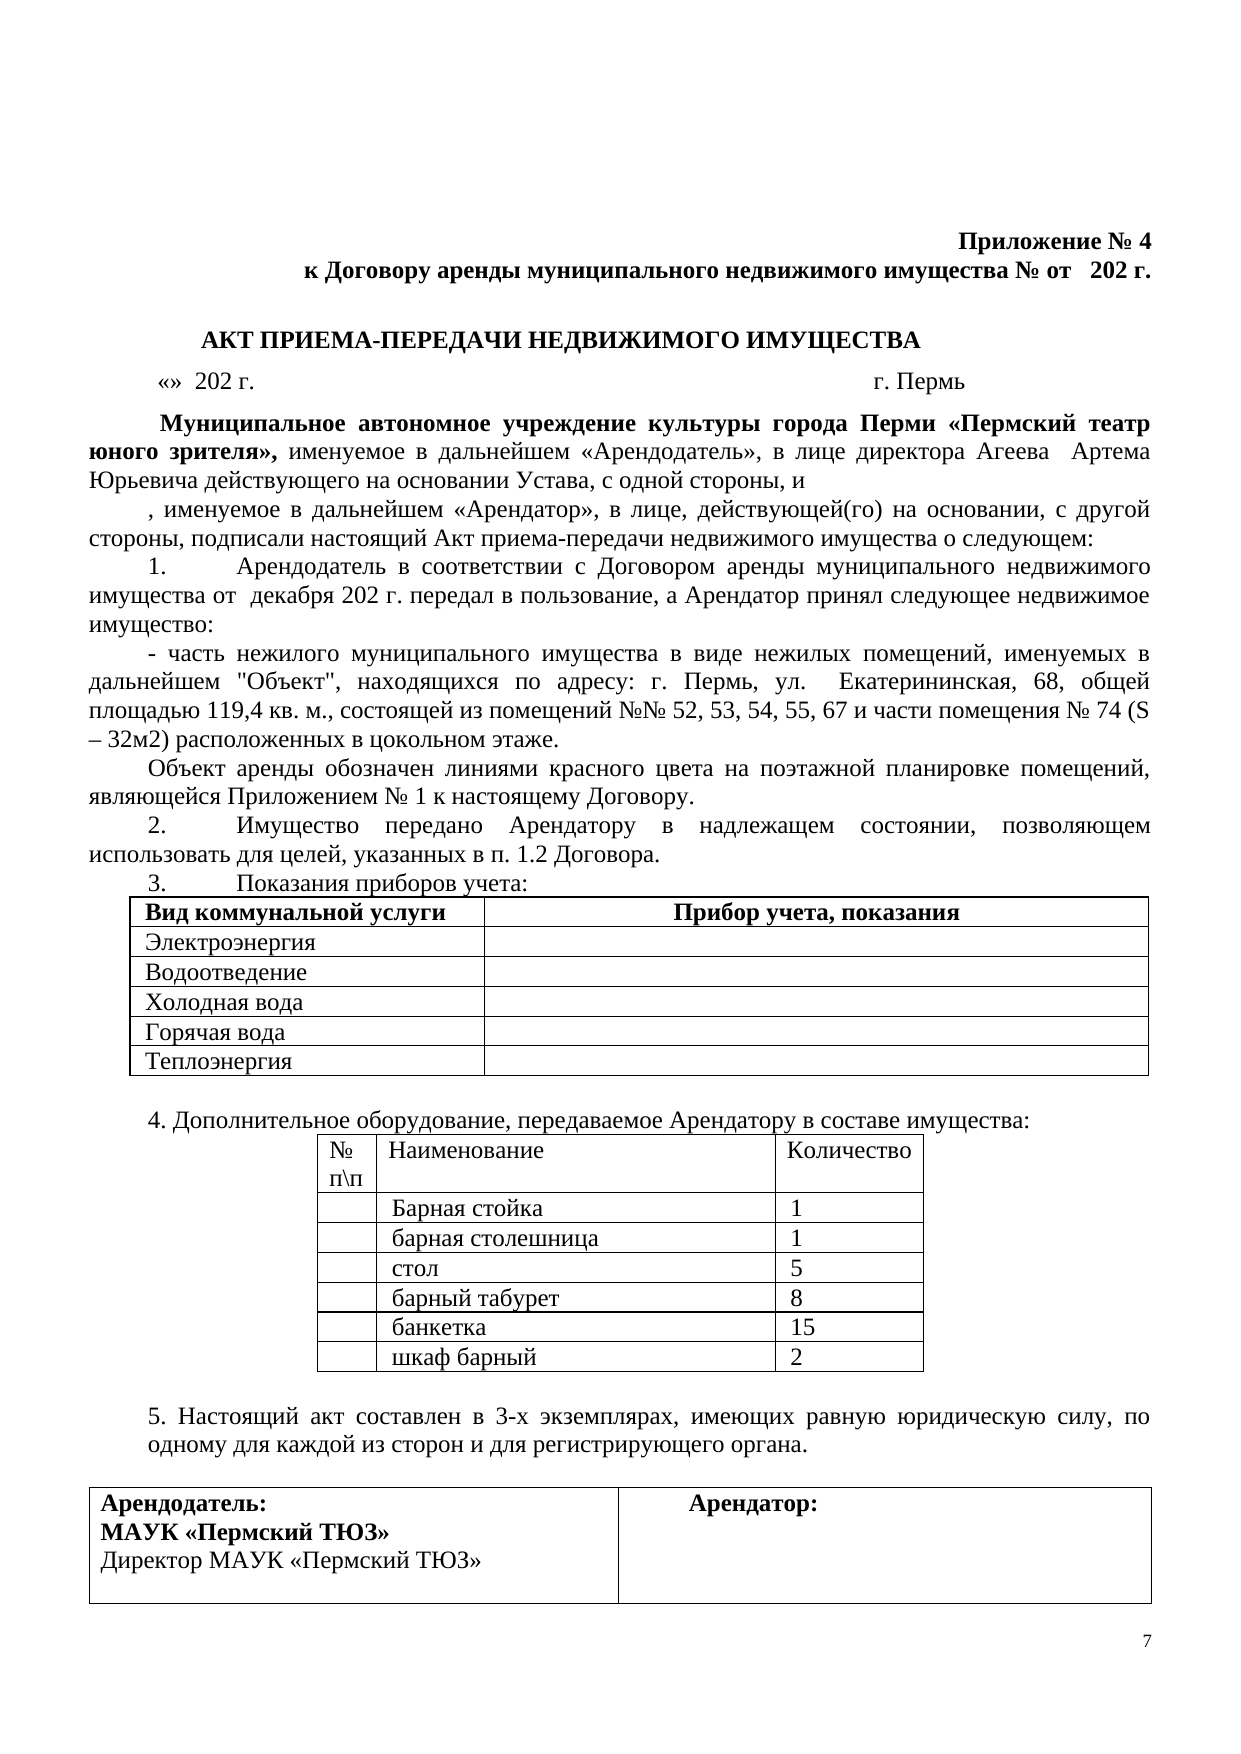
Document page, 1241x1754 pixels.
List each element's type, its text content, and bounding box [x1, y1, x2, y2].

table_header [90, 1488, 618, 1603]
table_header Прибор учета, показания [485, 898, 1148, 926]
table_cell Электроэнергия [131, 927, 484, 956]
text к Договору аренды муниципального недвижимого имущества № от 202 г. [89, 255, 1152, 284]
list Показания приборов учета: [89, 868, 1152, 896]
table_cell 1 [776, 1223, 923, 1252]
table_header Вид коммунальной услуги [131, 898, 484, 926]
table_cell [485, 957, 1148, 986]
table_cell [485, 1046, 1148, 1075]
table_cell [318, 1283, 376, 1311]
table_cell 1 [776, 1193, 923, 1222]
table_cell Барная стойка [377, 1193, 775, 1222]
table_cell [485, 927, 1148, 956]
text - часть нежилого муниципального имущества в виде нежилых помещений, именуемых в дальнейшем "Объект", находящихся по адресу: г. Пермь, ул. Екатерининская, 68, общей площадью 119,4 кв. м., состоящей из помещений №№ 52, 53, 54, 55, 67 и части помещения № 74 (S – 32м2) расположенных в цокольном этаже. [89, 638, 1152, 753]
list Имущество передано Арендатору в надлежащем состоянии, позволяющем использовать для целей, указанных в п. 1.2 Договора. [89, 810, 1152, 868]
table_cell Водоотведение [131, 957, 484, 986]
text Муниципальное автономное учреждение культуры города Перми «Пермский театр юного зрителя», именуемое в дальнейшем «Арендодатель», в лице директора Агеева Артема Юрьевича действующего на основании Устава, с одной стороны, и [89, 408, 1152, 494]
text Объект аренды обозначен линиями красного цвета на поэтажной планировке помещений, являющейся Приложением № 1 к настоящему Договору. [89, 753, 1152, 810]
table_cell [318, 1223, 376, 1252]
table_header Наименование [377, 1135, 775, 1192]
text , именуемое в дальнейшем «Арендатор», в лице, действующей(го) на основании, с другой стороны, подписали настоящий Акт приема-передачи недвижимого имущества о следующем: [89, 494, 1152, 551]
text «» 202 г. г. Пермь [0, 366, 1152, 395]
table_cell 2 [776, 1342, 923, 1371]
table_cell стол [377, 1253, 775, 1282]
table_cell шкаф барный [377, 1342, 775, 1371]
table_cell Горячая вода [131, 1017, 484, 1045]
table_header Количество [776, 1135, 923, 1192]
table_cell Теплоэнергия [131, 1046, 484, 1075]
text Приложение № 4 [89, 226, 1152, 255]
table_cell банкетка [377, 1313, 775, 1341]
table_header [619, 1488, 1151, 1603]
text 5. Настоящий акт составлен в 3-х экземплярах, имеющих равную юридическую силу, по одному для каждой из сторон и для регистрирующего органа. [148, 1401, 1152, 1458]
table_cell [485, 987, 1148, 1016]
table_cell [318, 1342, 376, 1371]
table_header № п\п [318, 1135, 376, 1192]
table_cell 15 [776, 1313, 923, 1341]
table_cell барная столешница [377, 1223, 775, 1252]
list 4. Дополнительное оборудование, передаваемое Арендатору в составе имущества: [89, 1105, 1152, 1134]
text АКТ ПРИЕМА-ПЕРЕДАЧИ НЕДВИЖИМОГО ИМУЩЕСТВА [0, 325, 1152, 354]
table_cell [485, 1017, 1148, 1045]
table_cell [318, 1193, 376, 1222]
table_cell 5 [776, 1253, 923, 1282]
table_cell [318, 1313, 376, 1341]
list Арендодатель в соответствии с Договором аренды муниципального недвижимого имущества от декабря 202 г. передал в пользование, а Арендатор принял следующее недвижимое имущество: [89, 551, 1152, 638]
table_cell барный табурет [377, 1283, 775, 1311]
table_cell [318, 1253, 376, 1282]
table_cell 8 [776, 1283, 923, 1311]
table_cell Холодная вода [131, 987, 484, 1016]
